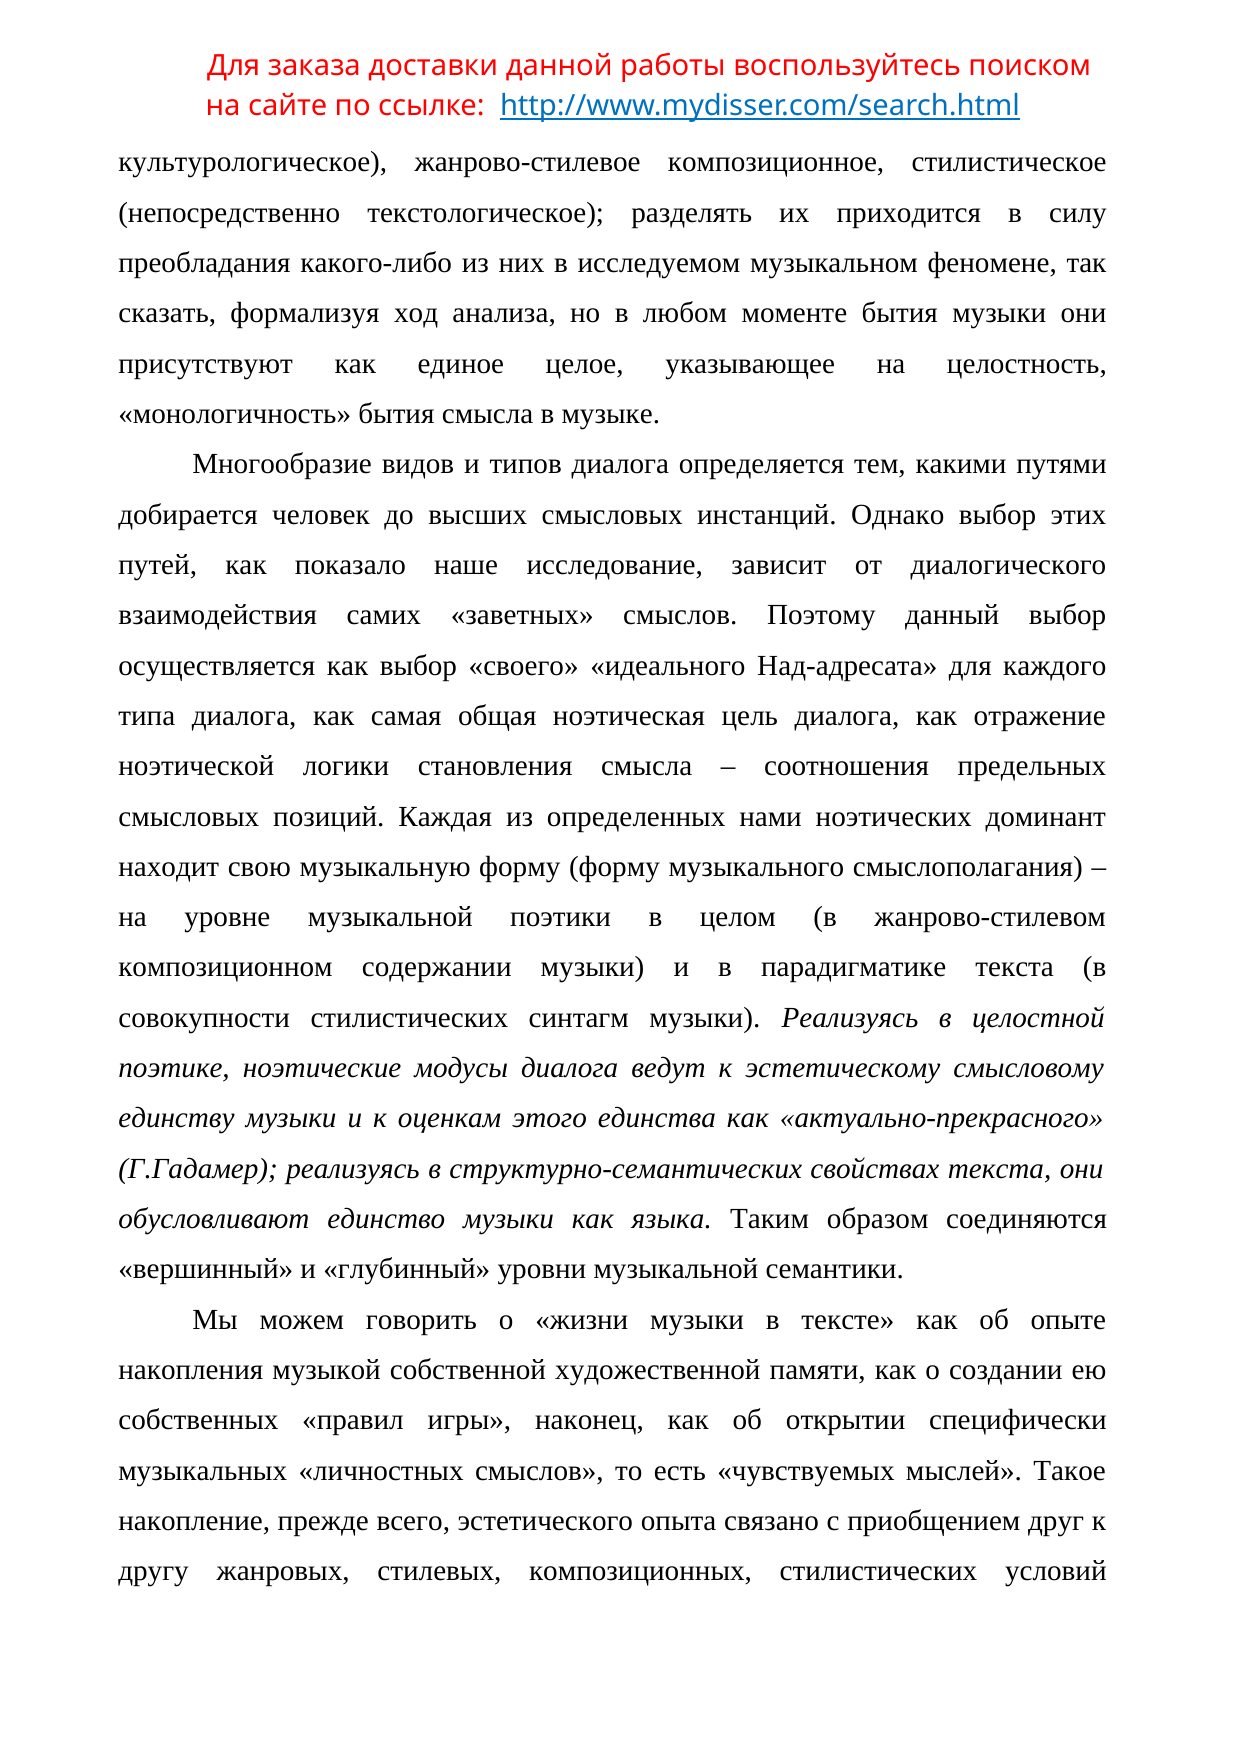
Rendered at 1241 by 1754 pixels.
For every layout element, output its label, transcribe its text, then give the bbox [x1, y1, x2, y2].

text Многообразие видов и типов диалога определяется тем, какими путями добирается человек до высших смысловых инстанций. Однако выбор этих путей, как показало наше исследование, зависит от диалогического взаимодействия самих «заветных» смыслов. Поэтому данный выбор осуществляется как выбор «своего» «идеального Над-адресата» для каждого типа диалога, как самая общая ноэтическая цель диалога, как отражение ноэтической логики становления смысла – соотношения предельных смысловых позиций. Каждая из определенных нами ноэтических доминант находит свою музыкальную форму (форму музыкального смыслополагания) – на уровне музыкальной поэтики в целом (в жанрово-стилевом композиционном содержании музыки) и в парадигматике текста (в совокупности стилистических синтагм музыки). Реализуясь в целостной поэтике, ноэтические модусы диалога ведут к эстетическому смысловому единству музыки и к оценкам этого единства как «актуально-прекрасного» (Г.Гадамер); реализуясь в структурно-семантических свойствах текста, они обусловливают единство музыки как языка. Таким образом соединяются «вершинный» и «глубинный» уровни музыкальной семантики. [118, 446, 1107, 1285]
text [118, 1302, 1107, 1587]
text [118, 144, 1107, 430]
